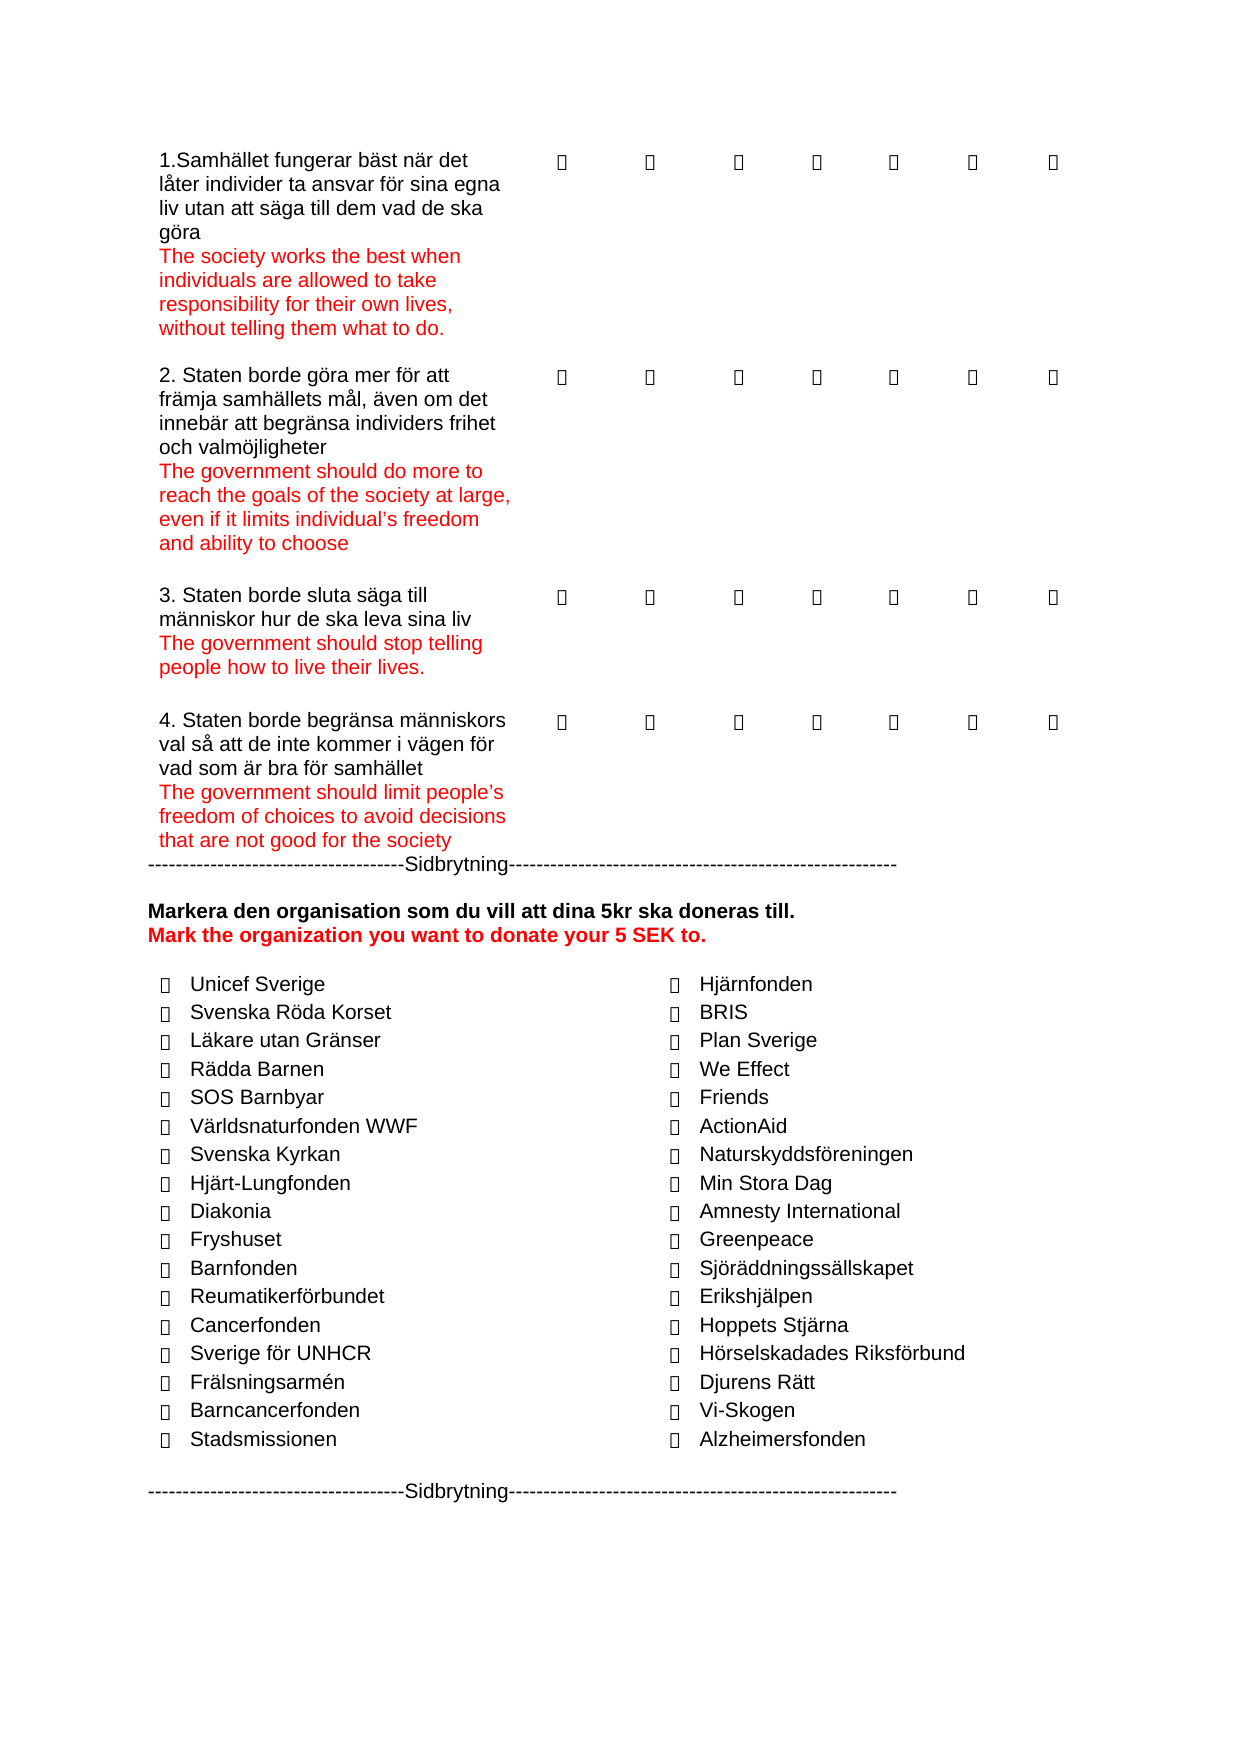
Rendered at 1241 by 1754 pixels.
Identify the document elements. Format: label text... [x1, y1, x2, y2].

table_cell Friends [688, 1085, 1093, 1113]
table_cell  [148, 1085, 179, 1113]
table_cell  [932, 148, 1013, 363]
table_cell  [523, 363, 600, 583]
table_cell Amnesty International [688, 1199, 1093, 1227]
table_cell Diakonia [179, 1199, 583, 1227]
table_cell  [657, 971, 688, 1000]
table_cell  [148, 1028, 179, 1057]
table_cell  [932, 363, 1013, 583]
table_cell  [657, 1284, 688, 1313]
table_cell  [699, 583, 778, 708]
table_header Markera den organisation som du vill att dina 5kr ska doneras till. Mark the organization you want to donate your 5 SEK to. [148, 899, 1093, 947]
text -------------------------------------Sidbrytning-------------------------------------------------------- [148, 851, 1093, 875]
table_cell  [148, 1114, 179, 1142]
table_cell SOS Barnbyar [179, 1085, 583, 1113]
table_cell  [148, 1142, 179, 1170]
table_cell  [855, 583, 932, 708]
table_cell Frälsningsarmén [179, 1370, 583, 1398]
table_cell Barnfonden [179, 1256, 583, 1284]
table_cell We Effect [688, 1057, 1093, 1085]
table_cell  [855, 363, 932, 583]
table_cell Reumatikerförbundet [179, 1284, 583, 1313]
table_cell  [600, 583, 699, 708]
table_cell  [778, 708, 855, 851]
table_cell Rädda Barnen [179, 1057, 583, 1085]
table_cell  [523, 583, 600, 708]
table_cell 3. Staten borde sluta säga till människor hur de ska leva sina liv The government should stop telling people how to live their lives. [148, 583, 523, 708]
table_cell  [657, 1057, 688, 1085]
table_cell  [855, 708, 932, 851]
table_cell  [855, 148, 932, 363]
table_cell  [657, 1114, 688, 1142]
table_cell  [657, 1142, 688, 1170]
table_cell  [778, 583, 855, 708]
table_cell Djurens Rätt [688, 1370, 1093, 1398]
table_cell Naturskyddsföreningen [688, 1142, 1093, 1170]
table_cell  [148, 1057, 179, 1085]
table_cell Alzheimersfonden [688, 1426, 1093, 1455]
table_cell  [148, 1313, 179, 1341]
table_cell Hjärnfonden [688, 971, 1093, 1000]
table_cell  [523, 708, 600, 851]
table_cell  [657, 1426, 688, 1455]
table_cell Hörselskadades Riksförbund [688, 1341, 1093, 1369]
table_cell  [657, 1256, 688, 1284]
table_cell  [148, 1199, 179, 1227]
table_cell  [657, 1170, 688, 1199]
table_cell  [148, 1256, 179, 1284]
table_cell  [148, 1426, 179, 1455]
table_cell  [600, 148, 699, 363]
table_cell  [657, 1028, 688, 1057]
table_cell  [699, 708, 778, 851]
table_cell  [600, 708, 699, 851]
table_cell Svenska Röda Korset [179, 1000, 583, 1028]
table_cell Greenpeace [688, 1227, 1093, 1256]
table_cell 2. Staten borde göra mer för att främja samhällets mål, även om det innebär att begränsa individers frihet och valmöjligheter The government should do more to reach the goals of the society at large, even if it limits individual’s freedom and ability to choose [148, 363, 523, 583]
table_cell Cancerfonden [179, 1313, 583, 1341]
table_cell Svenska Kyrkan [179, 1142, 583, 1170]
table_cell  [657, 1199, 688, 1227]
table_cell Stadsmissionen [179, 1426, 583, 1455]
table_cell 4. Staten borde begränsa människors val så att de inte kommer i vägen för vad som är bra för samhället The government should limit people’s freedom of choices to avoid decisions that are not good for the society [148, 708, 523, 851]
table_cell Sjöräddningssällskapet [688, 1256, 1093, 1284]
table_cell  [600, 363, 699, 583]
table_header  [148, 971, 179, 1000]
table_cell  [699, 148, 778, 363]
table_cell Min Stora Dag [688, 1170, 1093, 1199]
table_cell  [657, 1370, 688, 1398]
table_cell  [523, 148, 600, 363]
table_cell  [657, 1227, 688, 1256]
table_cell Hjärt-Lungfonden [179, 1170, 583, 1199]
table_cell Hoppets Stjärna [688, 1313, 1093, 1341]
table_cell Sverige för UNHCR [179, 1341, 583, 1369]
table_cell  [657, 1341, 688, 1369]
table_cell  [699, 363, 778, 583]
table_cell  [657, 1313, 688, 1341]
table_cell Plan Sverige [688, 1028, 1093, 1057]
table_cell  [148, 1000, 179, 1028]
table_cell  [148, 1398, 179, 1426]
table_cell  [148, 1370, 179, 1398]
table_cell  [932, 583, 1013, 708]
table_cell  [1013, 583, 1093, 708]
table_cell  [148, 1227, 179, 1256]
table_cell  [148, 1170, 179, 1199]
table_cell BRIS [688, 1000, 1093, 1028]
table_cell Vi-Skogen [688, 1398, 1093, 1426]
table_cell  [1013, 148, 1093, 363]
table_cell  [1013, 708, 1093, 851]
table_cell  [148, 1284, 179, 1313]
table_cell  [657, 1398, 688, 1426]
table_header Unicef Sverige [179, 971, 583, 1000]
table_cell  [778, 363, 855, 583]
table_cell  [1013, 363, 1093, 583]
table_cell  [657, 1000, 688, 1028]
table_cell  [778, 148, 855, 363]
table_cell Läkare utan Gränser [179, 1028, 583, 1057]
table_cell ActionAid [688, 1114, 1093, 1142]
text -------------------------------------Sidbrytning-------------------------------------------------------- [148, 1479, 1093, 1503]
table_cell 1.Samhället fungerar bäst när det låter individer ta ansvar för sina egna liv utan att säga till dem vad de ska göra The society works the best when individuals are allowed to take responsibility for their own lives, without telling them what to do. [148, 148, 523, 363]
table_cell  [932, 708, 1013, 851]
table_cell Barncancerfonden [179, 1398, 583, 1426]
table_cell  [148, 1341, 179, 1369]
table_cell Världsnaturfonden WWF [179, 1114, 583, 1142]
table_cell Fryshuset [179, 1227, 583, 1256]
table_cell Erikshjälpen [688, 1284, 1093, 1313]
table_cell  [657, 1085, 688, 1113]
